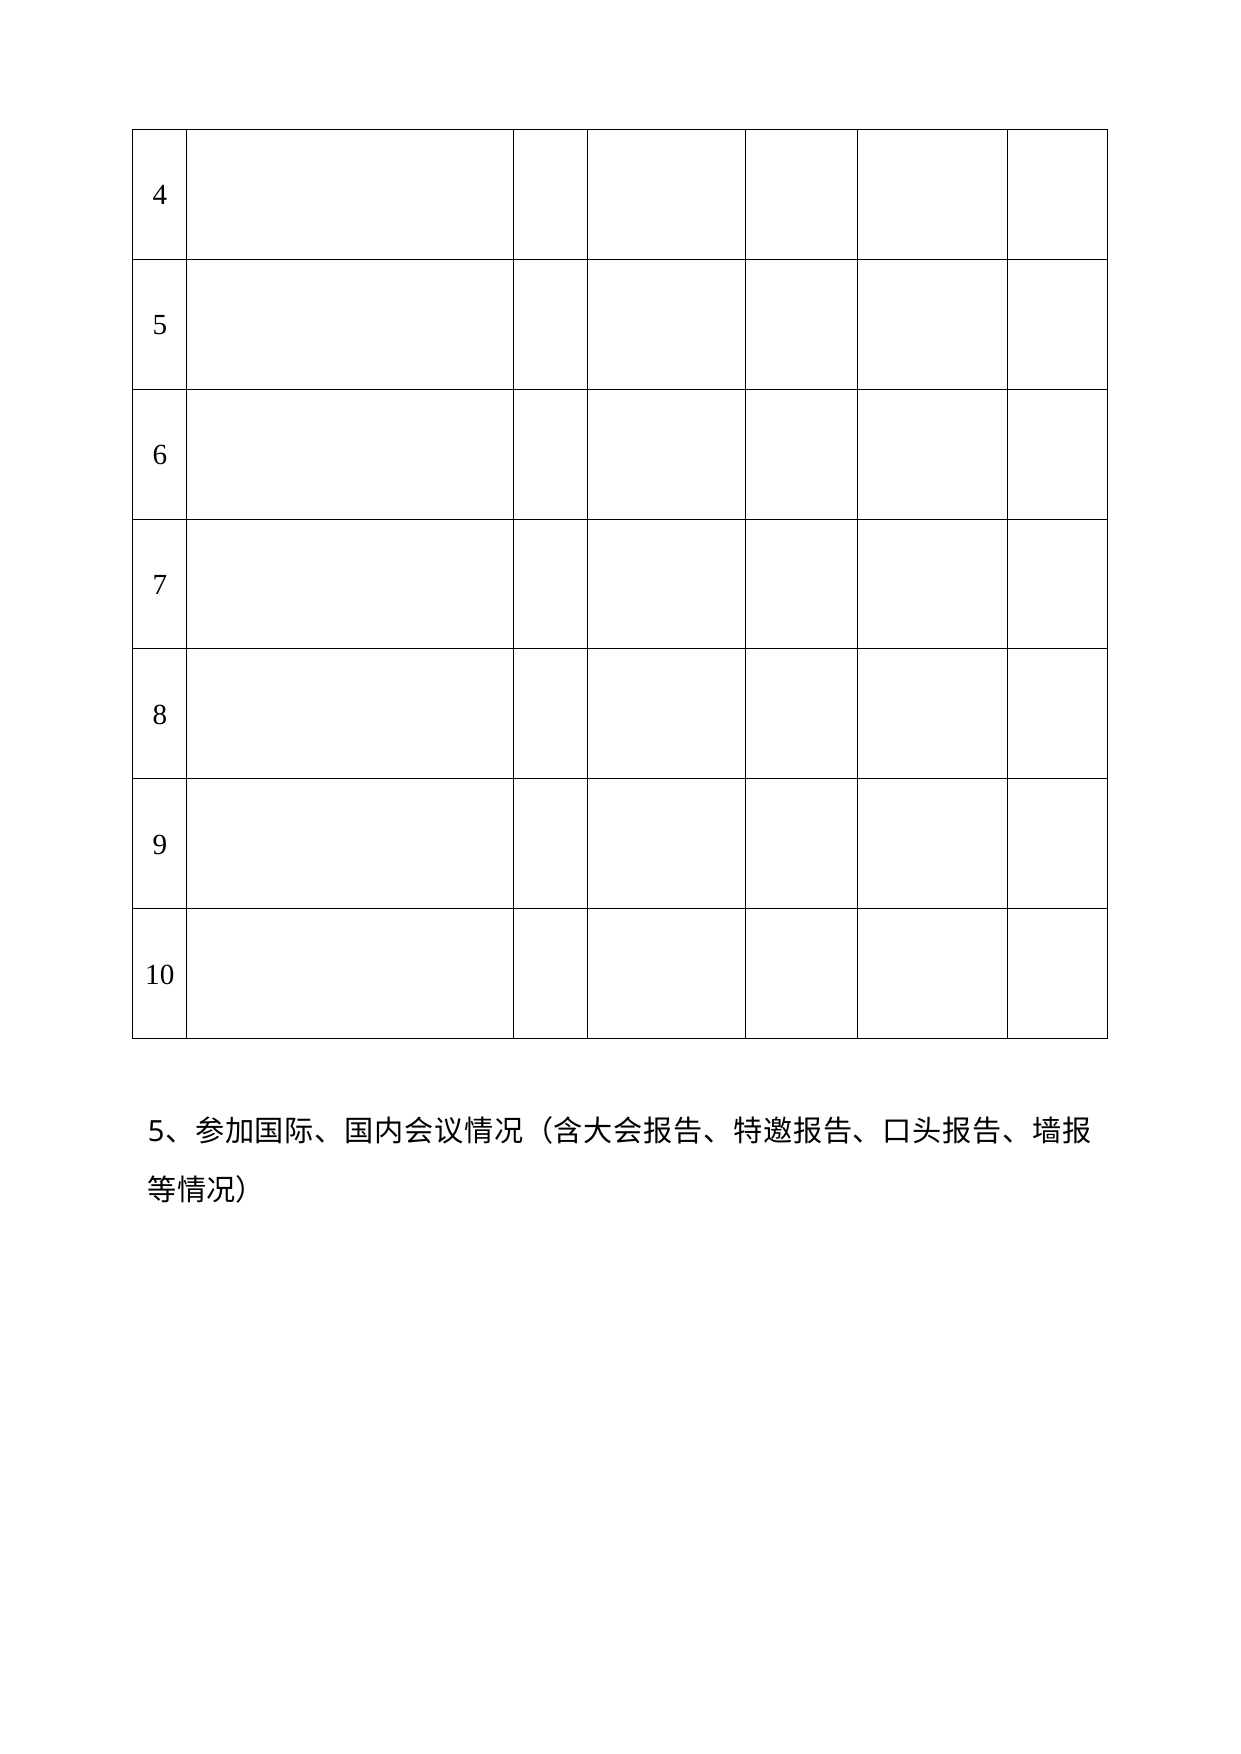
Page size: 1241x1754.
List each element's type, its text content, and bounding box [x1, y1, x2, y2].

table_cell [514, 130, 587, 259]
table_cell [858, 779, 1007, 908]
table_cell [858, 649, 1007, 778]
table_cell [514, 260, 587, 388]
table_cell [858, 520, 1007, 648]
table_cell [858, 909, 1007, 1038]
table_cell 10 [133, 909, 186, 1038]
table_cell [746, 909, 857, 1038]
text 5、参加国际、国内会议情况（含大会报告、特邀报告、口头报告、墙报等情况） [148, 1099, 1092, 1218]
table_cell [588, 909, 745, 1038]
table_cell [858, 130, 1007, 259]
table_cell [514, 779, 587, 908]
table_cell 4 [133, 130, 186, 259]
table_cell 6 [133, 390, 186, 518]
table_cell [1008, 390, 1107, 518]
table_cell 8 [133, 649, 186, 778]
table_cell [746, 390, 857, 518]
table_cell [858, 260, 1007, 388]
table_cell [1008, 909, 1107, 1038]
table_cell [588, 649, 745, 778]
table_cell [746, 779, 857, 908]
table_cell [858, 390, 1007, 518]
table_cell [514, 390, 587, 518]
table_cell [187, 390, 513, 518]
table_cell [514, 649, 587, 778]
table_cell [1008, 779, 1107, 908]
table_cell [588, 130, 745, 259]
table_cell [746, 130, 857, 259]
table_cell [588, 390, 745, 518]
table_cell 5 [133, 260, 186, 388]
table_cell [187, 130, 513, 259]
table_cell [514, 520, 587, 648]
table_cell [187, 260, 513, 388]
table_cell [746, 260, 857, 388]
table_cell 9 [133, 779, 186, 908]
table_cell [514, 909, 587, 1038]
table_cell [746, 649, 857, 778]
table_cell 7 [133, 520, 186, 648]
table_cell [1008, 260, 1107, 388]
table_cell [588, 520, 745, 648]
table_cell [1008, 130, 1107, 259]
table_cell [187, 649, 513, 778]
table_cell [187, 779, 513, 908]
table_cell [1008, 649, 1107, 778]
table_cell [187, 909, 513, 1038]
table_cell [746, 520, 857, 648]
table_cell [1008, 520, 1107, 648]
table_cell [588, 779, 745, 908]
table_cell [588, 260, 745, 388]
table_cell [187, 520, 513, 648]
